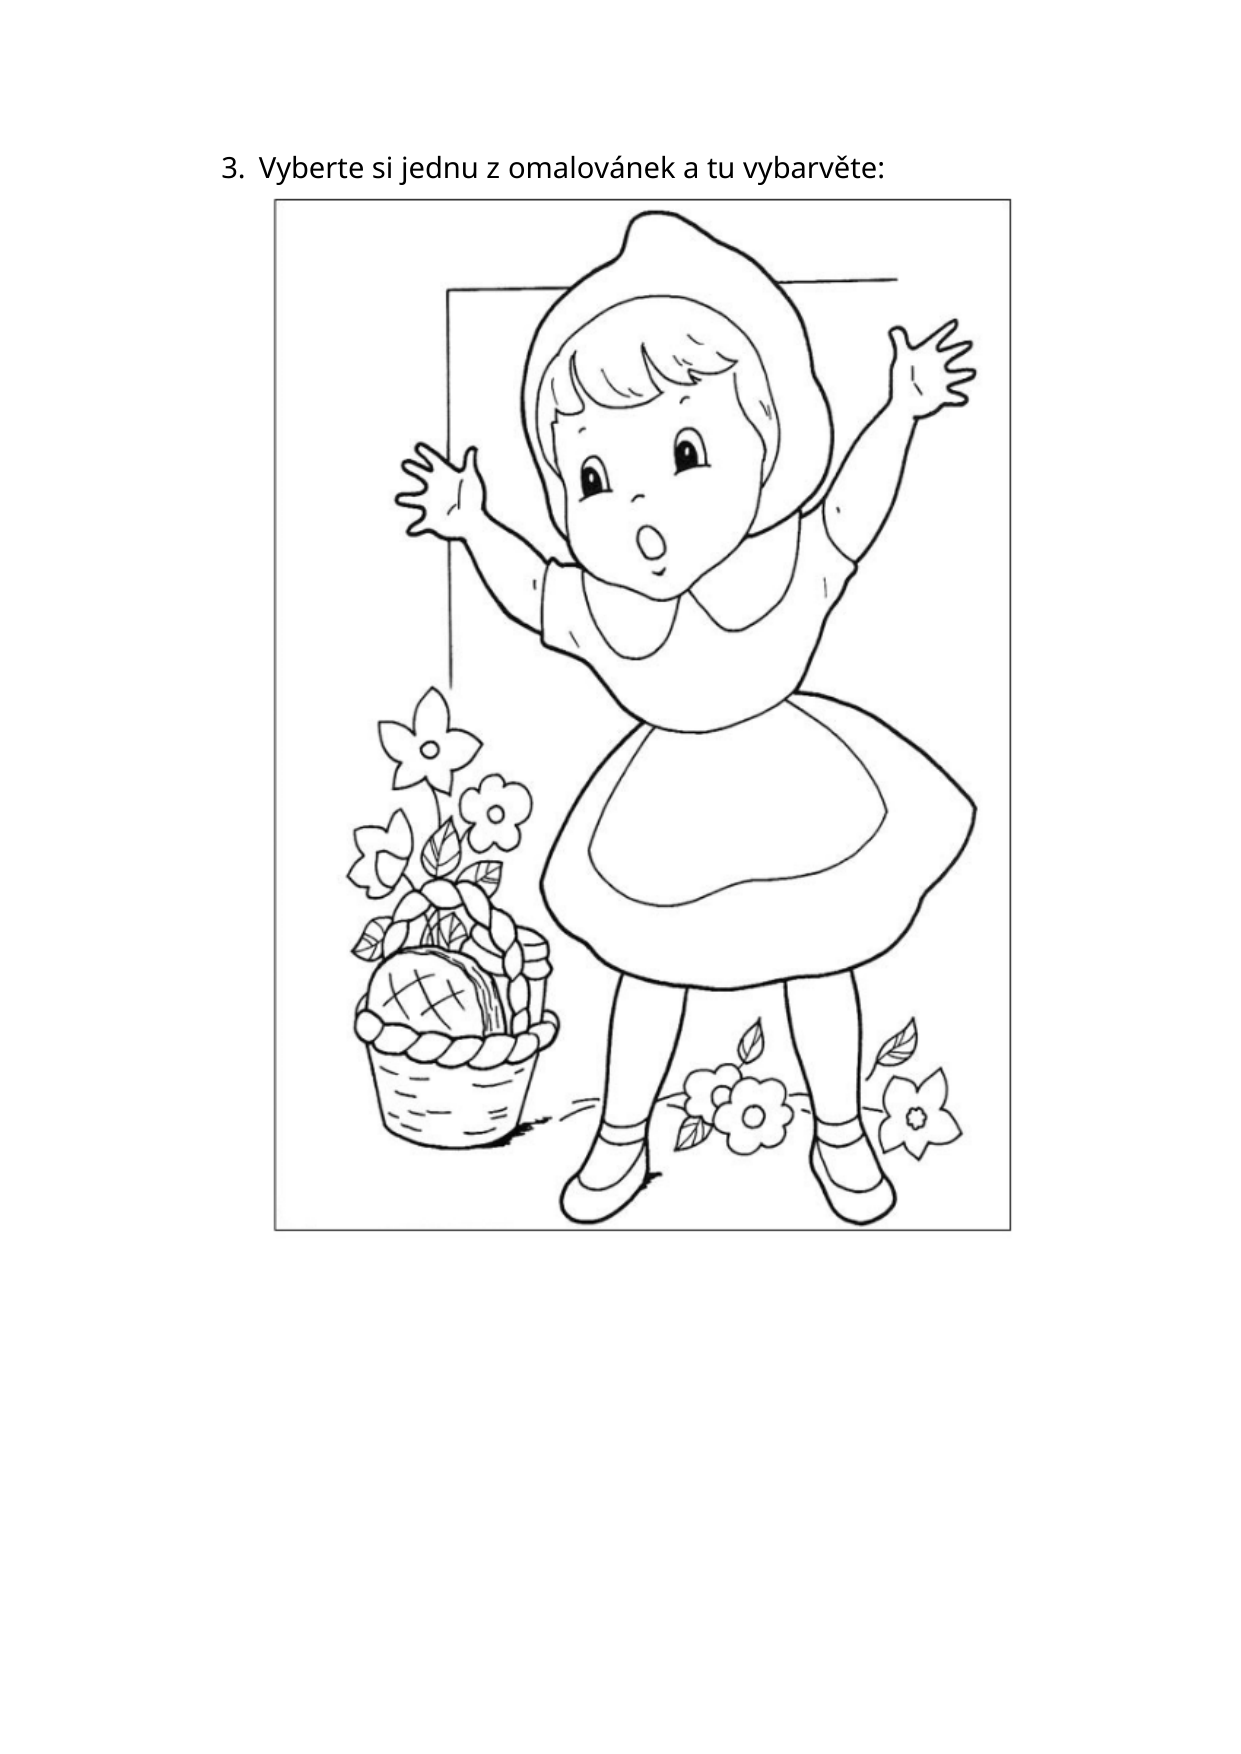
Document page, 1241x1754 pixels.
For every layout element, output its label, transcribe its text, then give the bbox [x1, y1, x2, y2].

picture [258, 189, 1039, 1240]
